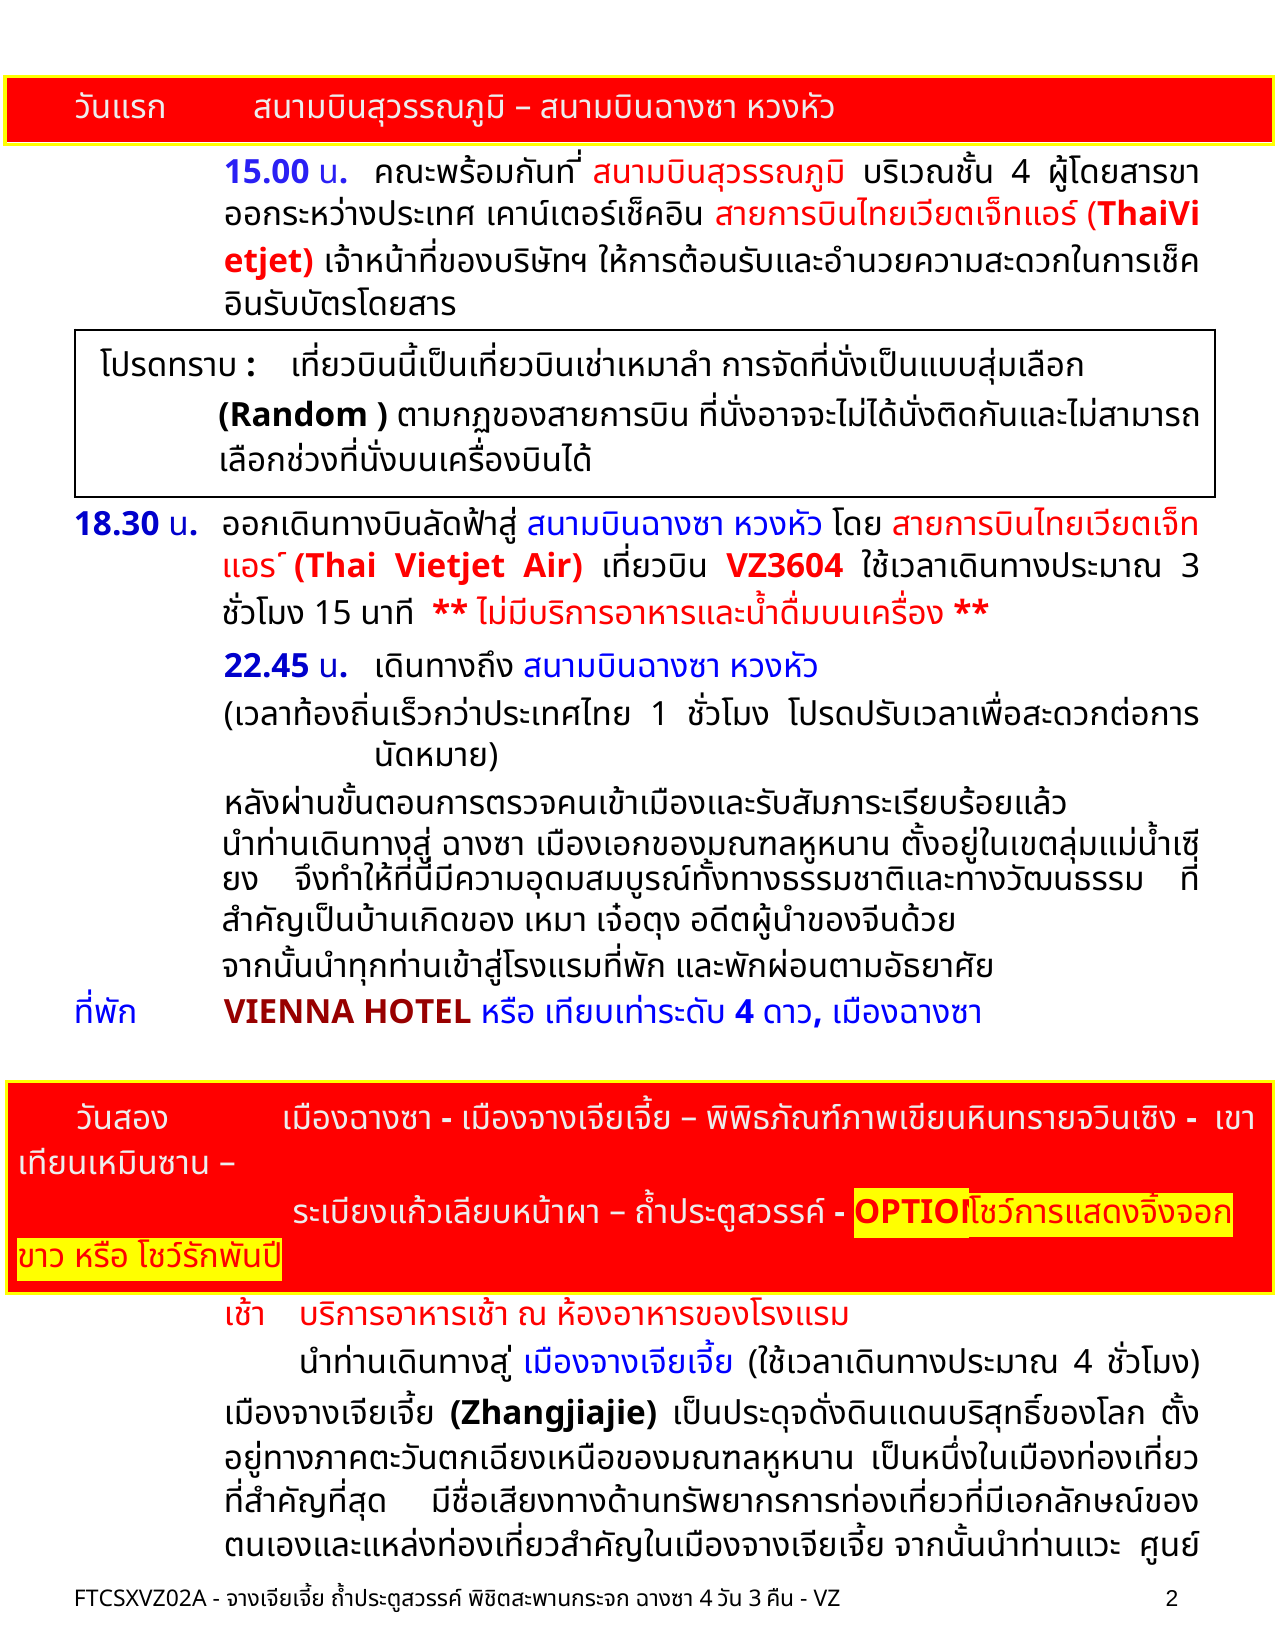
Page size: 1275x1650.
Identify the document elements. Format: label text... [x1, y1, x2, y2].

text เช้า บริการอาหารเช้า ณ ห้องอาหารของโรงแรม [224, 1295, 1200, 1338]
text จากนั้นนำทุกท่านเข้าสู่โรงแรมที่พัก และพักผ่อนตามอัธยาศัย [221, 945, 1200, 986]
text หลังผ่านขั้นตอนการตรวจคนเข้าเมืองและรับสัมภาระเรียบร้อยแล้ว [224, 782, 1200, 822]
text นำท่านเดินทางสู่ ฉางซา เมืองเอกของมณฑลหูหนาน ตั้งอยู่ในเขตลุ่มแม่น้ำเซียง จึงทำให้ที่นี่มีความอุดมสมบูรณ์ทั้งทางธรรมชาติและทางวัฒนธรรม ที่สำคัญเป็นบ้านเกิดของ เหมา เจ๋อตุง อดีตผู้นำของจีนด้วย [221, 822, 1200, 945]
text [224, 1338, 1200, 1569]
text ที่พัก VIENNA HOTEL หรือ เทียบเท่าระดับ 4 ดาว, เมืองฉางซา [74, 986, 1200, 1033]
text 22.45 น. เดินทางถึง สนามบินฉางซา หวงหัว [224, 640, 1200, 687]
table_header วันสอง เมืองฉางซา - เมืองจางเจียเจี้ย – พิพิธภัณฑ์ภาพเขียนหินทรายจวินเซิง - เขาเทียนเหมินซาน – ระเบียงแก้วเลียบหน้าผา – ถ้ำประตูสวรรค์ - OPTION TOUR : โชว์การแสดงจิ้งจอกขาว หรือ โชว์รักพันปี [8, 1083, 1272, 1292]
table_header โปรดทราบ : เที่ยวบินนี้เป็นเที่ยวบินเช่าเหมาลำ การจัดที่นั่งเป็นแบบสุ่มเลือก (Random ) ตามกฏของสายการบิน ที่นั่งอาจจะไม่ได้นั่งติดกันและไม่สามารถเลือกช่วงที่นั่งบนเครื่องบินได้ [76, 331, 1214, 496]
text 18.30 น. ออกเดินทางบินลัดฟ้าสู่ สนามบินฉางซา หวงหัว โดย สายการบินไทยเวียตเจ็ทแอร์ (Thai Vietjet Air) เที่ยวบิน VZ3604 ใช้เวลาเดินทางประมาณ 3 ชั่วโมง 15 นาที ** ไม่มีบริการอาหารและน้ำดื่มบนเครื่อง ** [74, 498, 1200, 640]
text (เวลาท้องถิ่นเร็วกว่าประเทศไทย 1 ชั่วโมง โปรดปรับเวลาเพื่อสะดวกต่อการนัดหมาย) [224, 687, 1200, 782]
table_header วันแรก สนามบินสุวรรณภูมิ – สนามบินฉางซา หวงหัว [7, 78, 1272, 142]
text 15.00 น. คณะพร้อมกันที่ สนามบินสุวรรณภูมิ บริเวณชั้น 4 ผู้โดยสารขาออกระหว่างประเทศ เคาน์เตอร์เช็คอิน สายการบินไทยเวียตเจ็ทแอร์ (ThaiVietjet) เจ้าหน้าที่ของบริษัทฯ ให้การต้อนรับและอำนวยความสะดวกในการเช็คอินรับบัตรโดยสาร [224, 146, 1200, 328]
